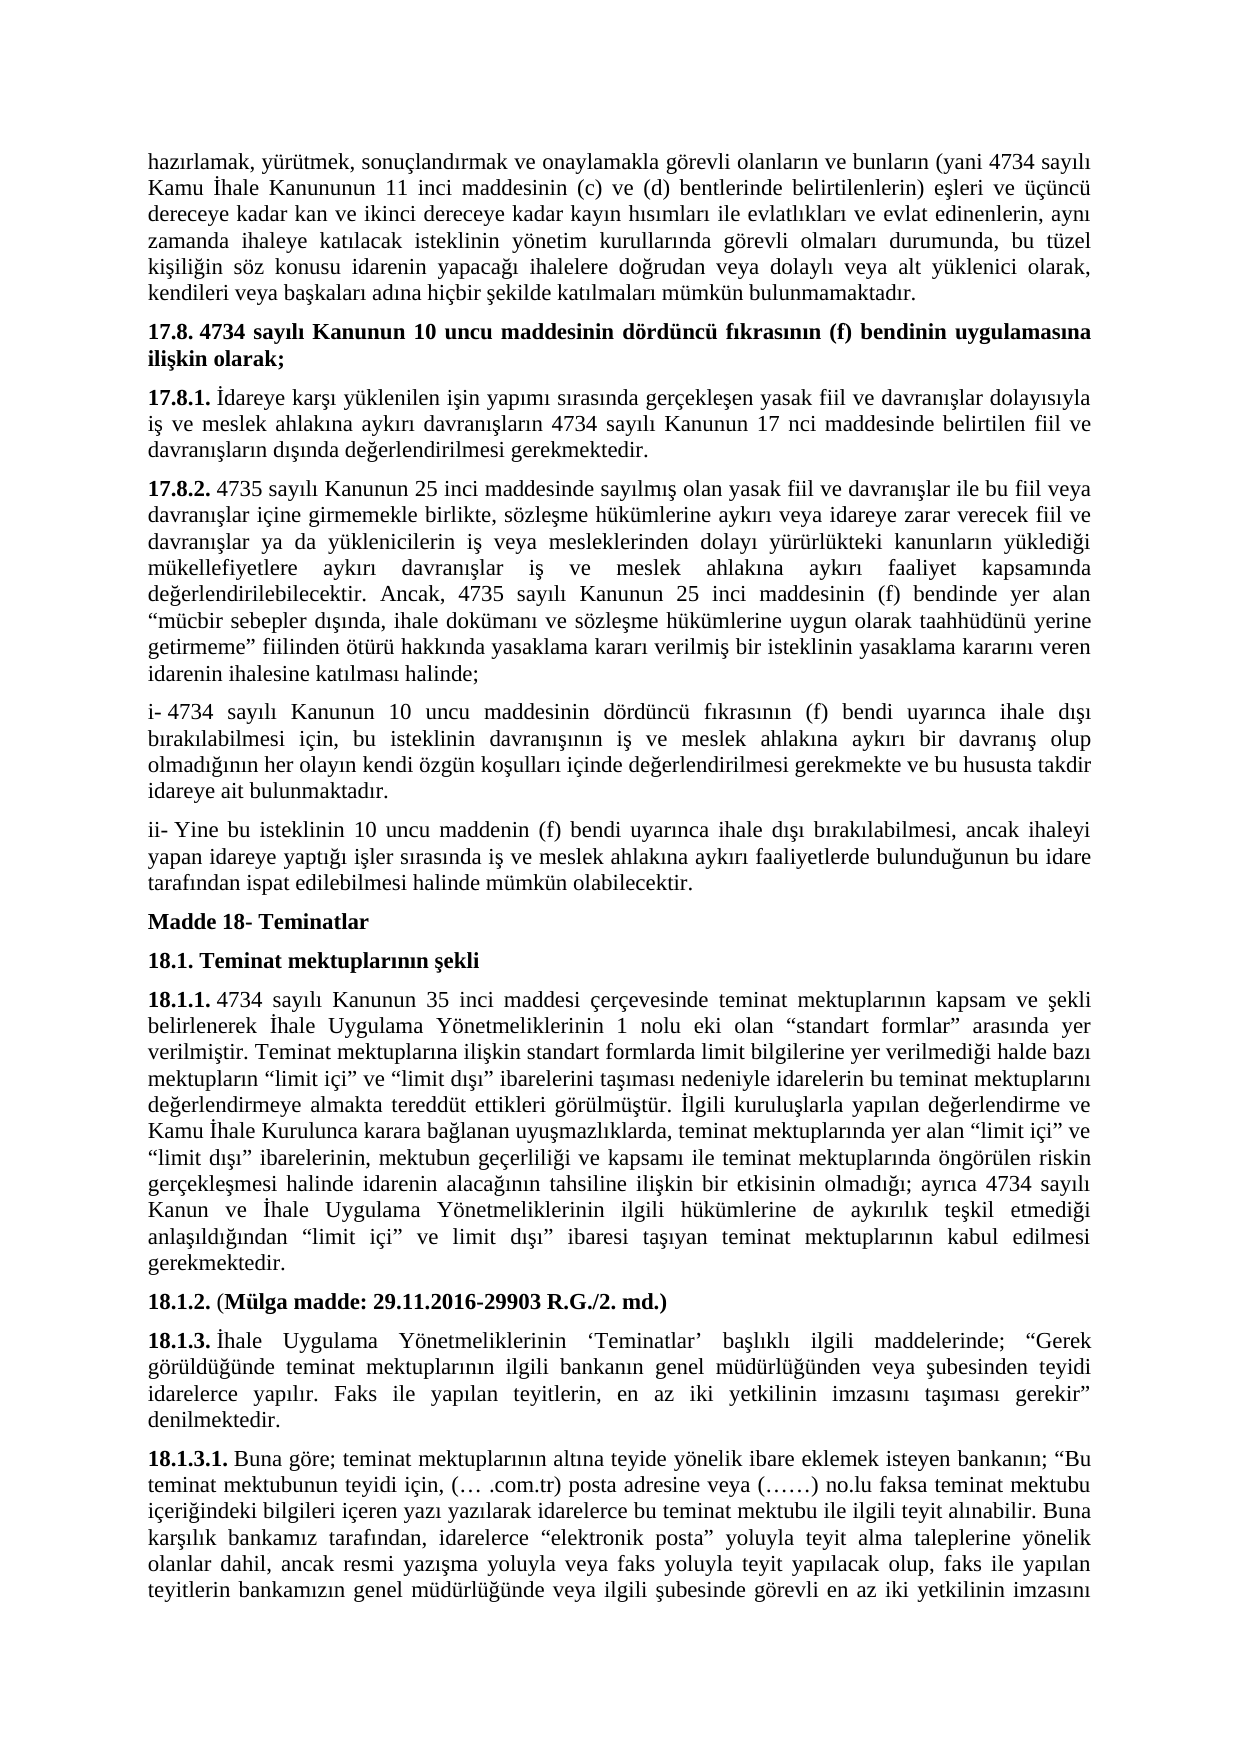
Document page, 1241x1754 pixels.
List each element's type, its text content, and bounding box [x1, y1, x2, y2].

text i- 4734 sayılı Kanunun 10 uncu maddesinin dördüncü fıkrasının (f) bendi uyarınca ihale dışı bırakılabilmesi için, bu isteklinin davranışının iş ve meslek ahlakına aykırı bir davranış olup olmadığının her olayın kendi özgün koşulları içinde değerlendirilmesi gerekmekte ve bu hususta takdir idareye ait bulunmaktadır. [148, 698, 1092, 804]
text 18.1. Teminat mektuplarının şekli [148, 947, 1092, 973]
text 17.8.2. 4735 sayılı Kanunun 25 inci maddesinde sayılmış olan yasak fiil ve davranışlar ile bu fiil veya davranışlar içine girmemekle birlikte, sözleşme hükümlerine aykırı veya idareye zarar verecek fiil ve davranışlar ya da yüklenicilerin iş veya mesleklerinden dolayı yürürlükteki kanunların yüklediği mükellefiyetlere aykırı davranışlar iş ve meslek ahlakına aykırı faaliyet kapsamında değerlendirilebilecektir. Ancak, 4735 sayılı Kanunun 25 inci maddesinin (f) bendinde yer alan “mücbir sebepler dışında, ihale dokümanı ve sözleşme hükümlerine uygun olarak taahhüdünü yerine getirmeme” fiilinden ötürü hakkında yasaklama kararı verilmiş bir isteklinin yasaklama kararını veren idarenin ihalesine katılması halinde; [148, 475, 1092, 686]
text Madde 18- Teminatlar [148, 908, 1092, 934]
text ii- Yine bu isteklinin 10 uncu maddenin (f) bendi uyarınca ihale dışı bırakılabilmesi, ancak ihaleyi yapan idareye yaptığı işler sırasında iş ve meslek ahlakına aykırı faaliyetlerde bulunduğunun bu idare tarafından ispat edilebilmesi halinde mümkün olabilecektir. [148, 816, 1092, 895]
text 18.1.2. (Mülga madde: 29.11.2016-29903 R.G./2. md.) [148, 1288, 1092, 1314]
text 18.1.1. 4734 sayılı Kanunun 35 inci maddesi çerçevesinde teminat mektuplarının kapsam ve şekli belirlenerek İhale Uygulama Yönetmeliklerinin 1 nolu eki olan “standart formlar” arasında yer verilmiştir. Teminat mektuplarına ilişkin standart formlarda limit bilgilerine yer verilmediği halde bazı mektupların “limit içi” ve “limit dışı” ibarelerini taşıması nedeniyle idarelerin bu teminat mektuplarını değerlendirmeye almakta tereddüt ettikleri görülmüştür. İlgili kuruluşlarla yapılan değerlendirme ve Kamu İhale Kurulunca karara bağlanan uyuşmazlıklarda, teminat mektuplarında yer alan “limit içi” ve “limit dışı” ibarelerinin, mektubun geçerliliği ve kapsamı ile teminat mektuplarında öngörülen riskin gerçekleşmesi halinde idarenin alacağının tahsiline ilişkin bir etkisinin olmadığı; ayrıca 4734 sayılı Kanun ve İhale Uygulama Yönetmeliklerinin ilgili hükümlerine de aykırılık teşkil etmediği anlaşıldığından “limit içi” ve limit dışı” ibaresi taşıyan teminat mektuplarının kabul edilmesi gerekmektedir. [148, 986, 1092, 1276]
text 18.1.3. İhale Uygulama Yönetmeliklerinin ‘Teminatlar’ başlıklı ilgili maddelerinde; “Gerek görüldüğünde teminat mektuplarının ilgili bankanın genel müdürlüğünden veya şubesinden teyidi idarelerce yapılır. Faks ile yapılan teyitlerin, en az iki yetkilinin imzasını taşıması gerekir” denilmektedir. [148, 1327, 1092, 1432]
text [148, 148, 1092, 306]
text 17.8.1. İdareye karşı yüklenilen işin yapımı sırasında gerçekleşen yasak fiil ve davranışlar dolayısıyla iş ve meslek ahlakına aykırı davranışların 4734 sayılı Kanunun 17 nci maddesinde belirtilen fiil ve davranışların dışında değerlendirilmesi gerekmektedir. [148, 383, 1092, 463]
text 17.8. 4734 sayılı Kanunun 10 uncu maddesinin dördüncü fıkrasının (f) bendinin uygulamasına ilişkin olarak; [148, 318, 1092, 371]
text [148, 1445, 1092, 1603]
